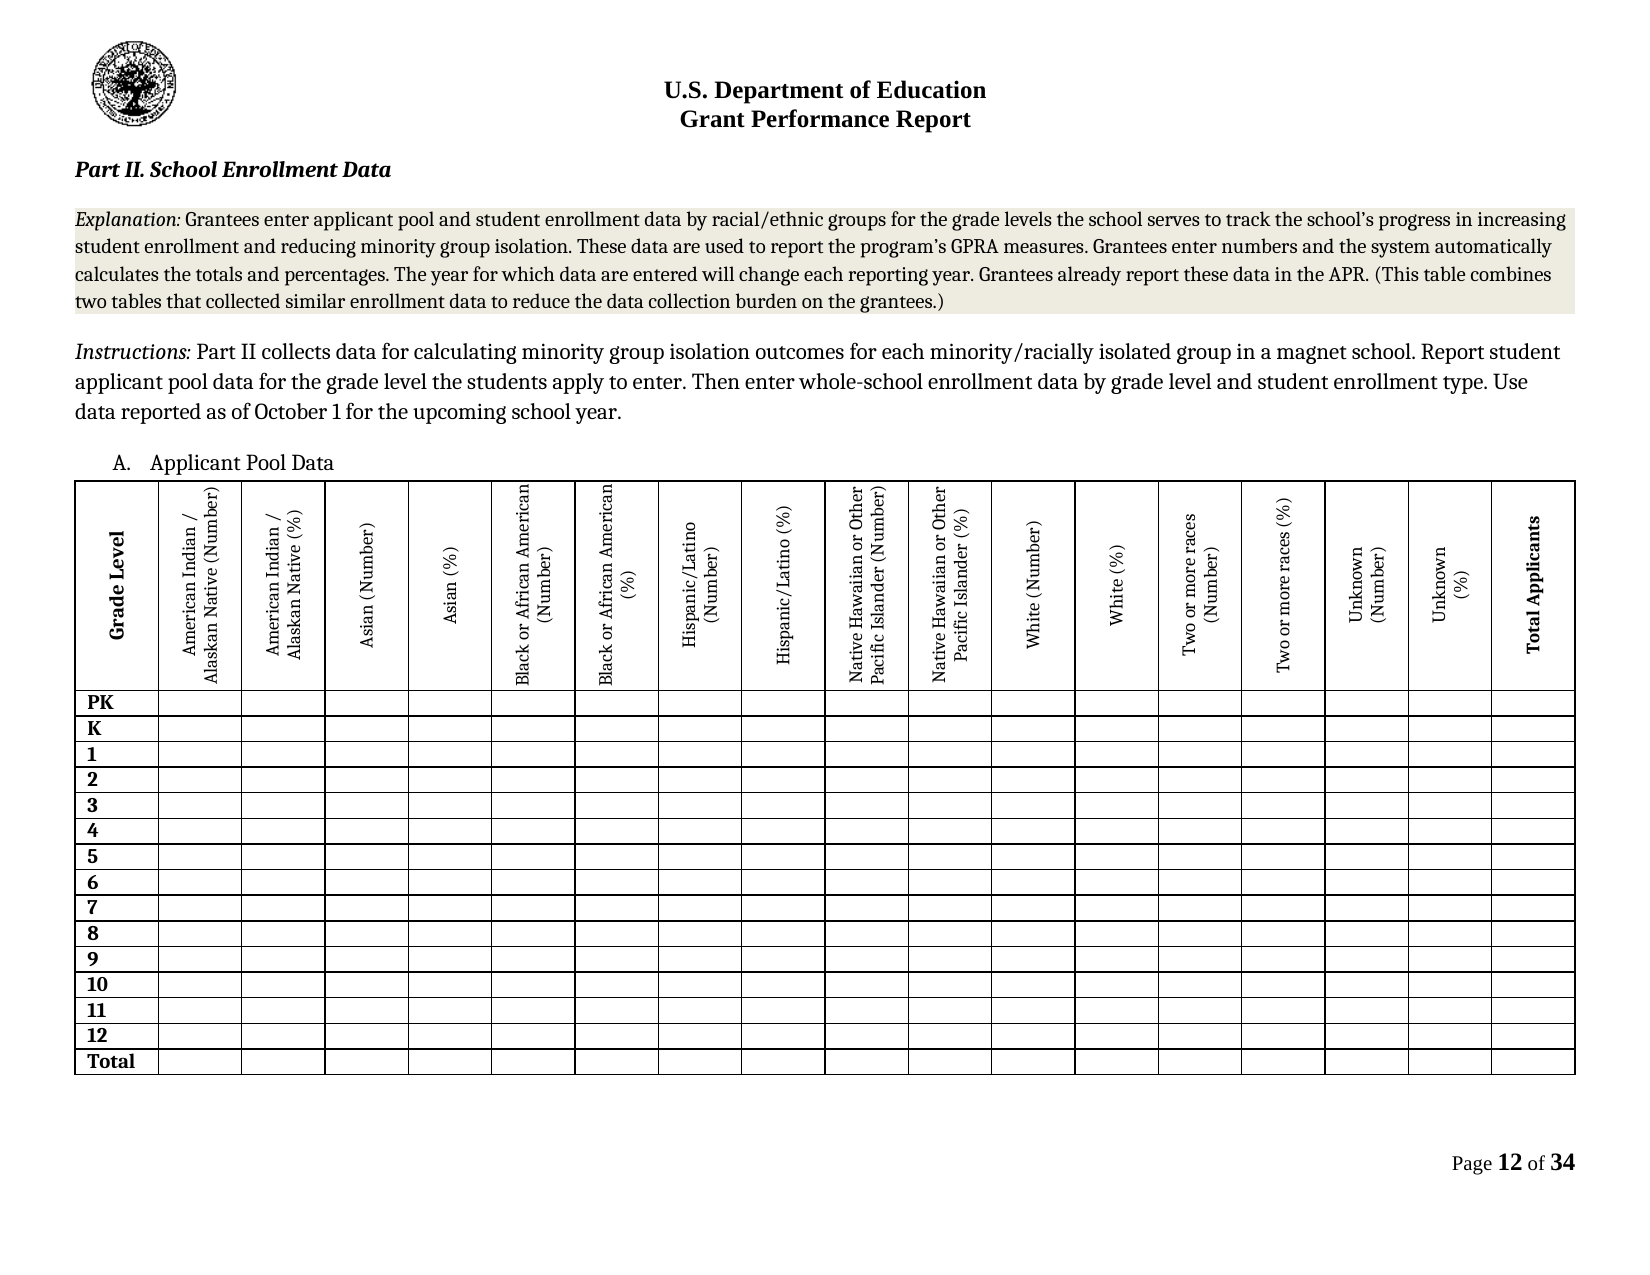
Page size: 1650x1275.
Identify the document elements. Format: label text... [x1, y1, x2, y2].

table_cell [1326, 819, 1408, 843]
table_cell [576, 973, 658, 997]
table_cell [826, 973, 908, 997]
table_cell [409, 819, 491, 843]
table_cell [1326, 896, 1408, 920]
table_cell [659, 947, 741, 971]
table_cell [1409, 768, 1491, 792]
table_cell [1409, 845, 1491, 869]
table_cell 9 [76, 947, 158, 971]
table_cell [909, 768, 991, 792]
table_cell [492, 998, 574, 1022]
table_cell [409, 742, 491, 766]
table_cell [909, 845, 991, 869]
table_cell [492, 1050, 574, 1074]
table_cell [1326, 793, 1408, 817]
table_cell [1159, 742, 1241, 766]
table_header Two or more races (Number) [1159, 482, 1241, 689]
table_cell [492, 947, 574, 971]
table_cell 5 [76, 845, 158, 869]
table_cell [992, 819, 1074, 843]
table_cell [576, 870, 658, 894]
table_cell [909, 742, 991, 766]
table_cell [1159, 947, 1241, 971]
table_cell [576, 768, 658, 792]
table_cell [1326, 742, 1408, 766]
table_cell [992, 845, 1074, 869]
table_cell [576, 947, 658, 971]
table_cell [1242, 1024, 1324, 1048]
table_cell [492, 768, 574, 792]
table_cell [1409, 819, 1491, 843]
table_cell [159, 922, 241, 946]
table_cell [1409, 717, 1491, 741]
table_cell [1492, 742, 1574, 766]
table_cell [1492, 870, 1574, 894]
table_cell [1409, 742, 1491, 766]
table_cell [159, 998, 241, 1022]
table_cell [1326, 1050, 1408, 1074]
table_cell [576, 742, 658, 766]
table_cell [826, 819, 908, 843]
table_cell [909, 998, 991, 1022]
table_cell [1409, 973, 1491, 997]
table_cell [576, 998, 658, 1022]
table_cell [1076, 742, 1158, 766]
table_cell [159, 793, 241, 817]
table_cell [1076, 896, 1158, 920]
table_cell [909, 1024, 991, 1048]
table_cell [326, 870, 408, 894]
table_cell [659, 896, 741, 920]
table_cell [326, 742, 408, 766]
table_cell [1159, 845, 1241, 869]
table_cell [1492, 896, 1574, 920]
table_cell [742, 922, 824, 946]
table_cell [992, 793, 1074, 817]
table_cell [742, 870, 824, 894]
table_cell [409, 922, 491, 946]
table_cell [492, 691, 574, 715]
table_header American Indian / Alaskan Native (%) [242, 482, 324, 689]
table_cell [159, 947, 241, 971]
table_cell [826, 717, 908, 741]
table_cell [242, 845, 324, 869]
table_cell [1492, 845, 1574, 869]
table_cell [659, 742, 741, 766]
table_cell [1409, 998, 1491, 1022]
table_cell [1242, 717, 1324, 741]
table_cell [1076, 691, 1158, 715]
table_cell [1159, 691, 1241, 715]
table_cell [1492, 998, 1574, 1022]
table_cell [909, 1050, 991, 1074]
table_cell [992, 922, 1074, 946]
table_cell [992, 870, 1074, 894]
table_cell [1492, 691, 1574, 715]
table_cell [992, 717, 1074, 741]
table_cell [992, 973, 1074, 997]
table_cell [409, 793, 491, 817]
table_cell [576, 1050, 658, 1074]
table_cell [1409, 1050, 1491, 1074]
table_cell [1159, 870, 1241, 894]
table_cell [1242, 922, 1324, 946]
text Explanation: Grantees enter applicant pool and student enrollment data by racial/ethnic groups for the grade levels the school serves to track the school’s progress in increasing student enrollment and reducing minority group isolation. These data are used to report the program’s GPRA measures. Grantees enter numbers and the system automatically calculates the totals and percentages. The year for which data are entered will change each reporting year. Grantees already report these data in the APR. (This table combines two tables that collected similar enrollment data to reduce the data collection burden on the grantees.) [75, 208, 1575, 314]
table_cell [742, 998, 824, 1022]
table_cell [1492, 793, 1574, 817]
table_cell 1 [76, 742, 158, 766]
table_cell [242, 717, 324, 741]
table_cell [742, 717, 824, 741]
table_cell [909, 896, 991, 920]
table_header Total Applicants [1492, 482, 1574, 689]
table_header Native Hawaiian or Other Pacific Islander (Number) [826, 482, 908, 689]
table_cell [826, 922, 908, 946]
table_cell [1076, 768, 1158, 792]
table_cell [326, 1050, 408, 1074]
table_cell 11 [76, 998, 158, 1022]
table_cell [742, 1050, 824, 1074]
table_cell [1076, 870, 1158, 894]
table_cell [409, 717, 491, 741]
table_cell [409, 768, 491, 792]
table_cell [1076, 973, 1158, 997]
table_cell [1076, 793, 1158, 817]
table_header Asian (Number) [326, 482, 408, 689]
table_cell [1326, 947, 1408, 971]
table_cell [1242, 870, 1324, 894]
table_cell [742, 691, 824, 715]
table_cell [992, 947, 1074, 971]
text Instructions: Part II collects data for calculating minority group isolation outcomes for each minority/racially isolated group in a magnet school. Report student applicant pool data for the grade level the students apply to enter. Then enter whole-school enrollment data by grade level and student enrollment type. Use data reported as of October 1 for the upcoming school year. [75, 338, 1575, 425]
table_cell [992, 1050, 1074, 1074]
table_cell [242, 1024, 324, 1048]
table_cell [242, 691, 324, 715]
table_cell [409, 998, 491, 1022]
table_cell [1409, 1024, 1491, 1048]
table_cell [1159, 793, 1241, 817]
table_cell 4 [76, 819, 158, 843]
table_cell [1492, 973, 1574, 997]
table_cell [492, 973, 574, 997]
table_cell [1409, 793, 1491, 817]
table_cell [492, 742, 574, 766]
table_cell [492, 845, 574, 869]
table_cell [159, 1024, 241, 1048]
table_cell [409, 1050, 491, 1074]
table_cell [1409, 896, 1491, 920]
table_cell [826, 793, 908, 817]
table_cell [492, 717, 574, 741]
table_cell [1242, 947, 1324, 971]
table_cell PK [76, 691, 158, 715]
table_cell [1409, 691, 1491, 715]
table_cell [1326, 922, 1408, 946]
table_cell [409, 1024, 491, 1048]
table_cell [576, 1024, 658, 1048]
table_cell [1242, 998, 1324, 1022]
table_cell [159, 896, 241, 920]
table_cell [659, 819, 741, 843]
table_cell [742, 793, 824, 817]
table_cell [992, 742, 1074, 766]
table_cell [659, 793, 741, 817]
table_cell [659, 691, 741, 715]
text Part II. School Enrollment Data [75, 157, 1575, 183]
table_cell [326, 896, 408, 920]
table_cell [1076, 717, 1158, 741]
table_cell [326, 1024, 408, 1048]
table_cell K [76, 717, 158, 741]
table_header Asian (%) [409, 482, 491, 689]
table_cell [576, 793, 658, 817]
table_cell [742, 973, 824, 997]
table_cell 8 [76, 922, 158, 946]
table_cell [159, 768, 241, 792]
table_cell [1076, 998, 1158, 1022]
table_cell [1242, 973, 1324, 997]
table_cell [1492, 1050, 1574, 1074]
table_cell [1326, 973, 1408, 997]
table_header White (%) [1076, 482, 1158, 689]
table_cell [409, 896, 491, 920]
table_cell [1159, 896, 1241, 920]
table_header Unknown (%) [1409, 482, 1491, 689]
table_cell [659, 845, 741, 869]
table_cell [992, 998, 1074, 1022]
table_cell [992, 691, 1074, 715]
table_cell [1076, 1050, 1158, 1074]
table_cell [1492, 947, 1574, 971]
table_cell [242, 947, 324, 971]
table_cell [1159, 973, 1241, 997]
table_cell [159, 819, 241, 843]
table_cell [1326, 870, 1408, 894]
table_cell [492, 896, 574, 920]
table_cell [1409, 922, 1491, 946]
table_cell [409, 691, 491, 715]
table_cell [492, 870, 574, 894]
table_cell [742, 768, 824, 792]
table_cell [1242, 819, 1324, 843]
table_cell [1242, 742, 1324, 766]
table_cell [159, 742, 241, 766]
table_cell [826, 1024, 908, 1048]
table_cell [1159, 768, 1241, 792]
table_cell [326, 768, 408, 792]
table_header Unknown (Number) [1326, 482, 1408, 689]
table_cell [326, 819, 408, 843]
table_header Hispanic/Latino (Number) [659, 482, 741, 689]
table_cell [326, 717, 408, 741]
table_cell [326, 793, 408, 817]
table_cell [409, 870, 491, 894]
table_cell [1242, 768, 1324, 792]
table_cell [1492, 768, 1574, 792]
table_cell [159, 717, 241, 741]
table_header Black or African American (%) [576, 482, 658, 689]
table_cell [1159, 717, 1241, 741]
table_cell [242, 870, 324, 894]
table_cell [909, 870, 991, 894]
table_cell [242, 819, 324, 843]
table_cell [909, 922, 991, 946]
table_cell [409, 947, 491, 971]
table_cell [1159, 922, 1241, 946]
table_cell [742, 896, 824, 920]
table_cell [159, 870, 241, 894]
table_cell [1242, 793, 1324, 817]
table_cell [576, 922, 658, 946]
table_cell [576, 896, 658, 920]
table_cell 3 [76, 793, 158, 817]
table_cell [1242, 896, 1324, 920]
table_cell [826, 1050, 908, 1074]
table_cell [326, 845, 408, 869]
table_cell [159, 1050, 241, 1074]
table_header Native Hawaiian or Other Pacific Islander (%) [909, 482, 991, 689]
table_cell [909, 973, 991, 997]
table_cell [742, 947, 824, 971]
table_cell [1492, 922, 1574, 946]
table_cell [326, 922, 408, 946]
table_cell [1159, 1050, 1241, 1074]
list Applicant Pool Data [112, 450, 1575, 476]
table_cell [826, 998, 908, 1022]
table_cell [1242, 845, 1324, 869]
table_cell Total [76, 1050, 158, 1074]
table_cell [826, 896, 908, 920]
table_cell [1326, 768, 1408, 792]
table_header American Indian / Alaskan Native (Number) [159, 482, 241, 689]
table_cell [992, 896, 1074, 920]
table_cell [909, 793, 991, 817]
table_cell [576, 691, 658, 715]
table_cell [409, 845, 491, 869]
table_header Two or more races (%) [1242, 482, 1324, 689]
table_cell [1159, 819, 1241, 843]
table_cell [1076, 1024, 1158, 1048]
table_header Hispanic/Latino (%) [742, 482, 824, 689]
table_cell [1159, 1024, 1241, 1048]
table_cell [742, 742, 824, 766]
table_cell [1326, 845, 1408, 869]
table_cell [742, 1024, 824, 1048]
table_cell 2 [76, 768, 158, 792]
table_cell [242, 998, 324, 1022]
table_cell [1326, 998, 1408, 1022]
table_cell [909, 717, 991, 741]
table_cell [742, 819, 824, 843]
table_cell [826, 768, 908, 792]
table_cell 12 [76, 1024, 158, 1048]
table_cell [326, 998, 408, 1022]
table_cell [159, 973, 241, 997]
table_header White (Number) [992, 482, 1074, 689]
table_cell [909, 947, 991, 971]
table_cell [1076, 819, 1158, 843]
table_cell 7 [76, 896, 158, 920]
table_cell [1326, 1024, 1408, 1048]
table_cell [659, 870, 741, 894]
table_cell [492, 793, 574, 817]
table_cell [659, 998, 741, 1022]
table_cell [1076, 947, 1158, 971]
table_cell 6 [76, 870, 158, 894]
table_cell [242, 973, 324, 997]
table_cell [1492, 1024, 1574, 1048]
table_cell [659, 768, 741, 792]
table_cell [1076, 845, 1158, 869]
table_cell [742, 845, 824, 869]
table_cell [326, 973, 408, 997]
table_cell [659, 973, 741, 997]
table_cell [409, 973, 491, 997]
table_cell [159, 691, 241, 715]
table_cell [242, 793, 324, 817]
table_cell [826, 742, 908, 766]
table_cell [1326, 691, 1408, 715]
table_cell [576, 845, 658, 869]
table_cell [659, 1024, 741, 1048]
table_cell [826, 870, 908, 894]
table_cell [992, 1024, 1074, 1048]
table_cell [159, 845, 241, 869]
table_cell [992, 768, 1074, 792]
table_cell [1076, 922, 1158, 946]
table_cell [242, 742, 324, 766]
table_cell [659, 717, 741, 741]
table_cell [826, 947, 908, 971]
table_cell [492, 819, 574, 843]
table_cell [492, 922, 574, 946]
table_cell [242, 922, 324, 946]
table_cell [826, 691, 908, 715]
table_cell [1326, 717, 1408, 741]
table_cell [1492, 819, 1574, 843]
table_cell [909, 819, 991, 843]
table_cell [659, 1050, 741, 1074]
table_cell [242, 768, 324, 792]
table_cell [1242, 1050, 1324, 1074]
table_cell [242, 896, 324, 920]
table_cell [826, 845, 908, 869]
table_cell [326, 691, 408, 715]
table_cell [326, 947, 408, 971]
table_cell [492, 1024, 574, 1048]
table_cell 10 [76, 973, 158, 997]
table_cell [1409, 947, 1491, 971]
table_cell [909, 691, 991, 715]
table_cell [1409, 870, 1491, 894]
table_cell [576, 717, 658, 741]
table_cell [659, 922, 741, 946]
table_cell [1242, 691, 1324, 715]
table_cell [1159, 998, 1241, 1022]
table_header Grade Level [76, 482, 158, 689]
table_cell [1492, 717, 1574, 741]
table_cell [242, 1050, 324, 1074]
table_cell [576, 819, 658, 843]
table_header Black or African American (Number) [492, 482, 574, 689]
